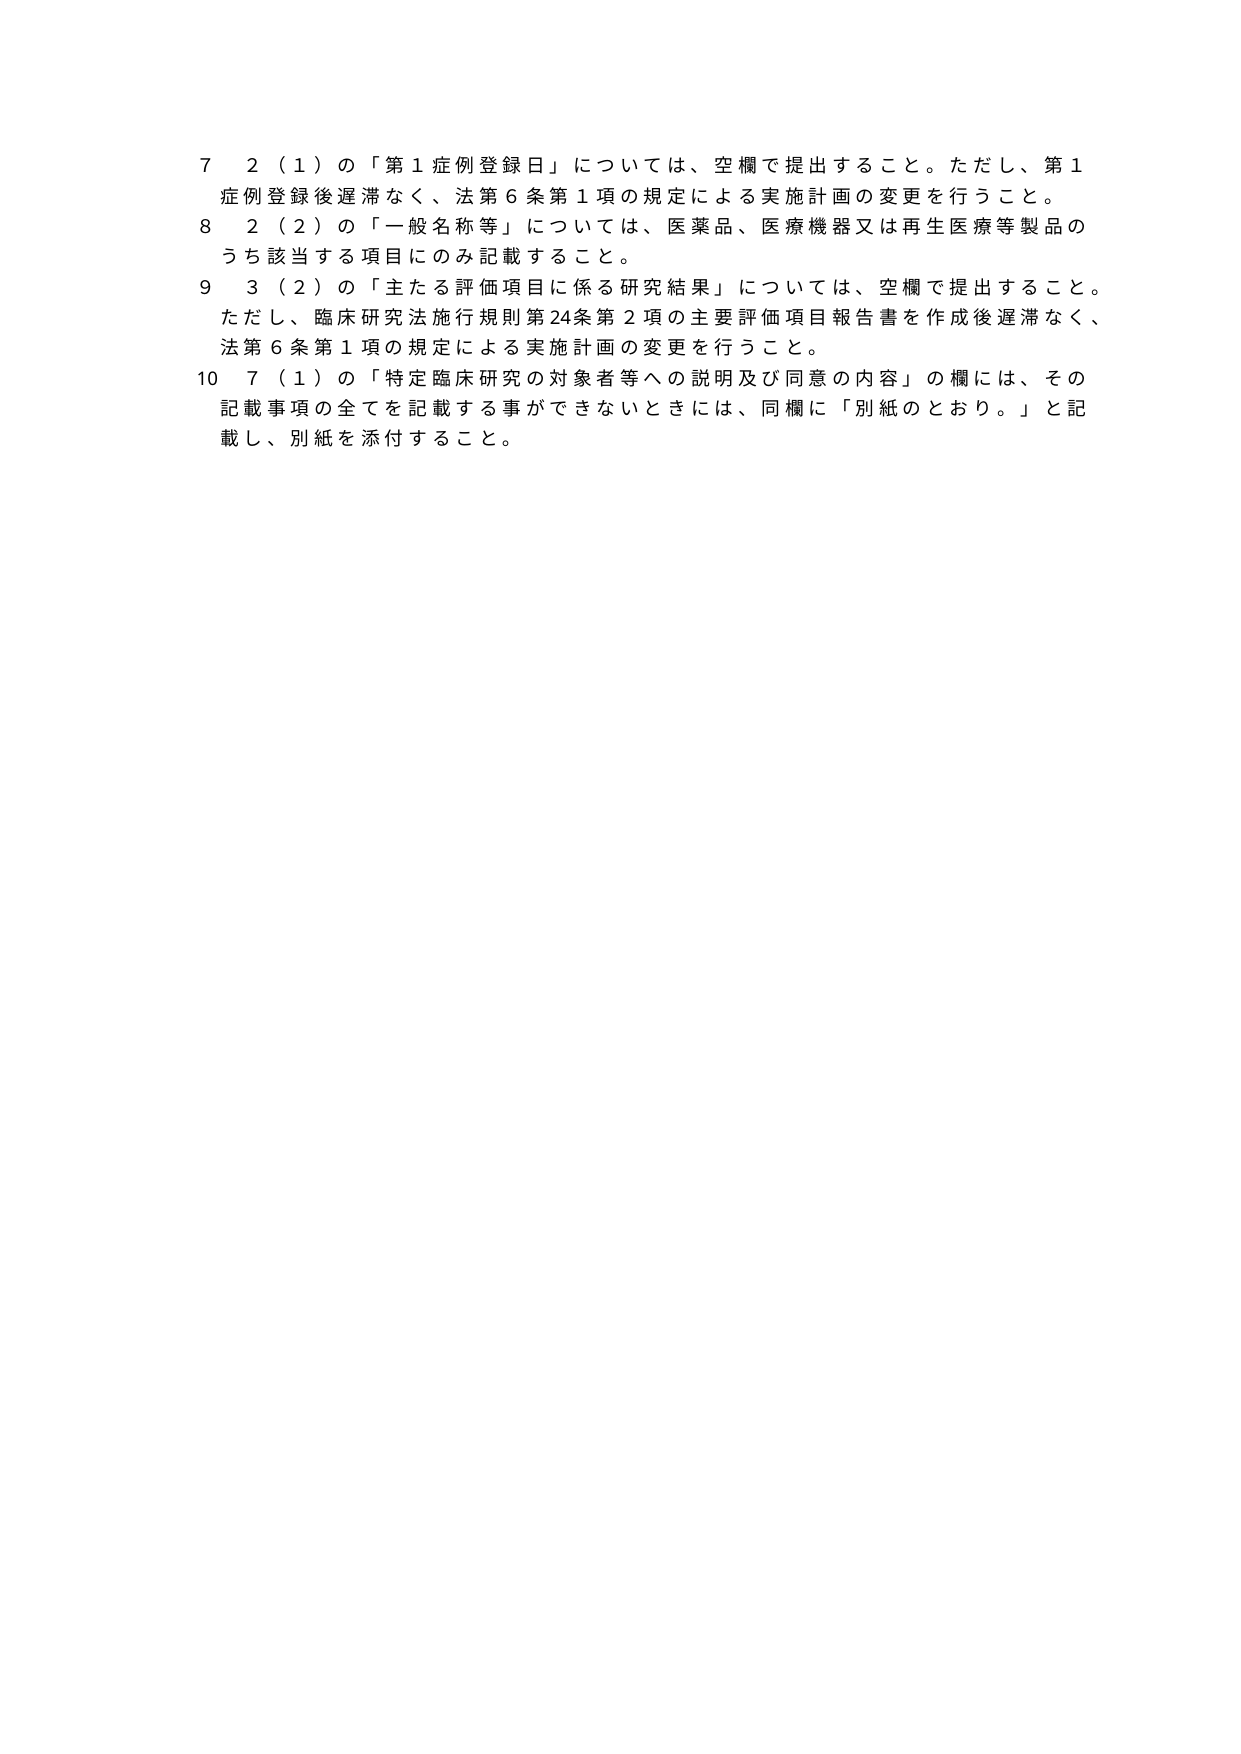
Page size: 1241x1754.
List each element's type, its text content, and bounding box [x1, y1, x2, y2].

text ９ ３（２）の「主たる評価項目に係る研究結果」については、空欄で提出すること。ただし、臨床研究法施行規則第24条第２項の主要評価項目報告書を作成後遅滞なく、法第６条第１項の規定による実施計画の変更を行うこと。 [149, 271, 1091, 362]
text ７ ２（１）の「第１症例登録日」については、空欄で提出すること。ただし、第１症例登録後遅滞なく、法第６条第１項の規定による実施計画の変更を行うこと。 [149, 149, 1091, 210]
text ８ ２（２）の「一般名称等」については、医薬品、医療機器又は再生医療等製品のうち該当する項目にのみ記載すること。 [149, 210, 1091, 271]
text 10 ７（１）の「特定臨床研究の対象者等への説明及び同意の内容」の欄には、その記載事項の全てを記載する事ができないときには、同欄に「別紙のとおり。」と記載し、別紙を添付すること｡ [149, 362, 1091, 453]
